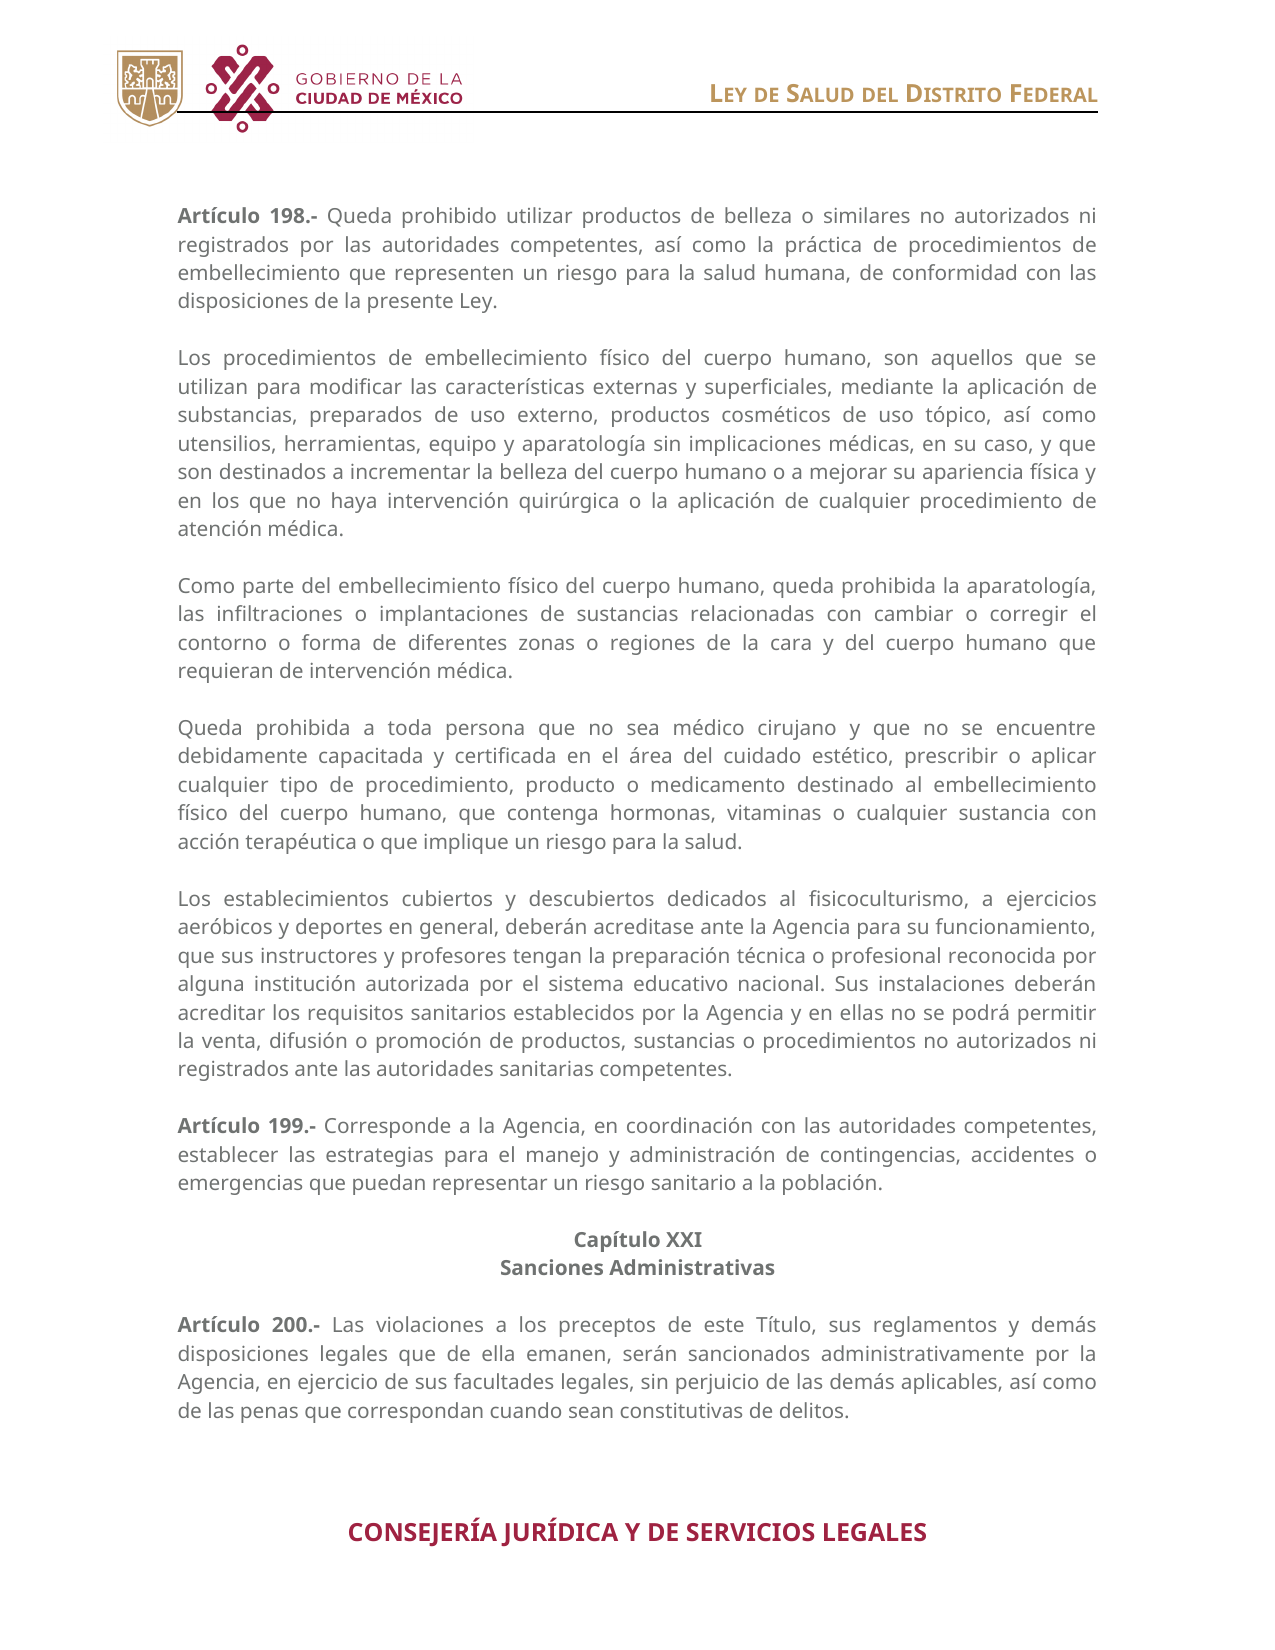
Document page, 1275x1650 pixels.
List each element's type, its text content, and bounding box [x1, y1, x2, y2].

text Los procedimientos de embellecimiento físico del cuerpo humano, son aquellos que se utilizan para modificar las características externas y superficiales, mediante la aplicación de substancias, preparados de uso externo, productos cosméticos de uso tópico, así como utensilios, herramientas, equipo y aparatología sin implicaciones médicas, en su caso, y que son destinados a incrementar la belleza del cuerpo humano o a mejorar su apariencia física y en los que no haya intervención quirúrgica o la aplicación de cualquier procedimiento de atención médica. [177, 343, 1098, 543]
text Artículo 200.- Las violaciones a los preceptos de este Título, sus reglamentos y demás disposiciones legales que de ella emanen, serán sancionados administrativamente por la Agencia, en ejercicio de sus facultades legales, sin perjuicio de las demás aplicables, así como de las penas que correspondan cuando sean constitutivas de delitos. [177, 1310, 1098, 1424]
picture [103, 36, 474, 143]
text Sanciones Administrativas [177, 1253, 1098, 1282]
text Los establecimientos cubiertos y descubiertos dedicados al fisicoculturismo, a ejercicios aeróbicos y deportes en general, deberán acreditase ante la Agencia para su funcionamiento, que sus instructores y profesores tengan la preparación técnica o profesional reconocida por alguna institución autorizada por el sistema educativo nacional. Sus instalaciones deberán acreditar los requisitos sanitarios establecidos por la Agencia y en ellas no se podrá permitir la venta, difusión o promoción de productos, sustancias o procedimientos no autorizados ni registrados ante las autoridades sanitarias competentes. [177, 884, 1098, 1083]
text Artículo 199.- Corresponde a la Agencia, en coordinación con las autoridades competentes, establecer las estrategias para el manejo y administración de contingencias, accidentes o emergencias que puedan representar un riesgo sanitario a la población. [177, 1111, 1098, 1197]
text Artículo 198.- Queda prohibido utilizar productos de belleza o similares no autorizados ni registrados por las autoridades competentes, así como la práctica de procedimientos de embellecimiento que representen un riesgo para la salud humana, de conformidad con las disposiciones de la presente Ley. [177, 201, 1098, 315]
text Capítulo XXI [177, 1225, 1098, 1253]
text Como parte del embellecimiento físico del cuerpo humano, queda prohibida la aparatología, las infiltraciones o implantaciones de sustancias relacionadas con cambiar o corregir el contorno o forma de diferentes zonas o regiones de la cara y del cuerpo humano que requieran de intervención médica. [177, 571, 1098, 685]
text Queda prohibida a toda persona que no sea médico cirujano y que no se encuentre debidamente capacitada y certificada en el área del cuidado estético, prescribir o aplicar cualquier tipo de procedimiento, producto o medicamento destinado al embellecimiento físico del cuerpo humano, que contenga hormonas, vitaminas o cualquier sustancia con acción terapéutica o que implique un riesgo para la salud. [177, 713, 1098, 855]
